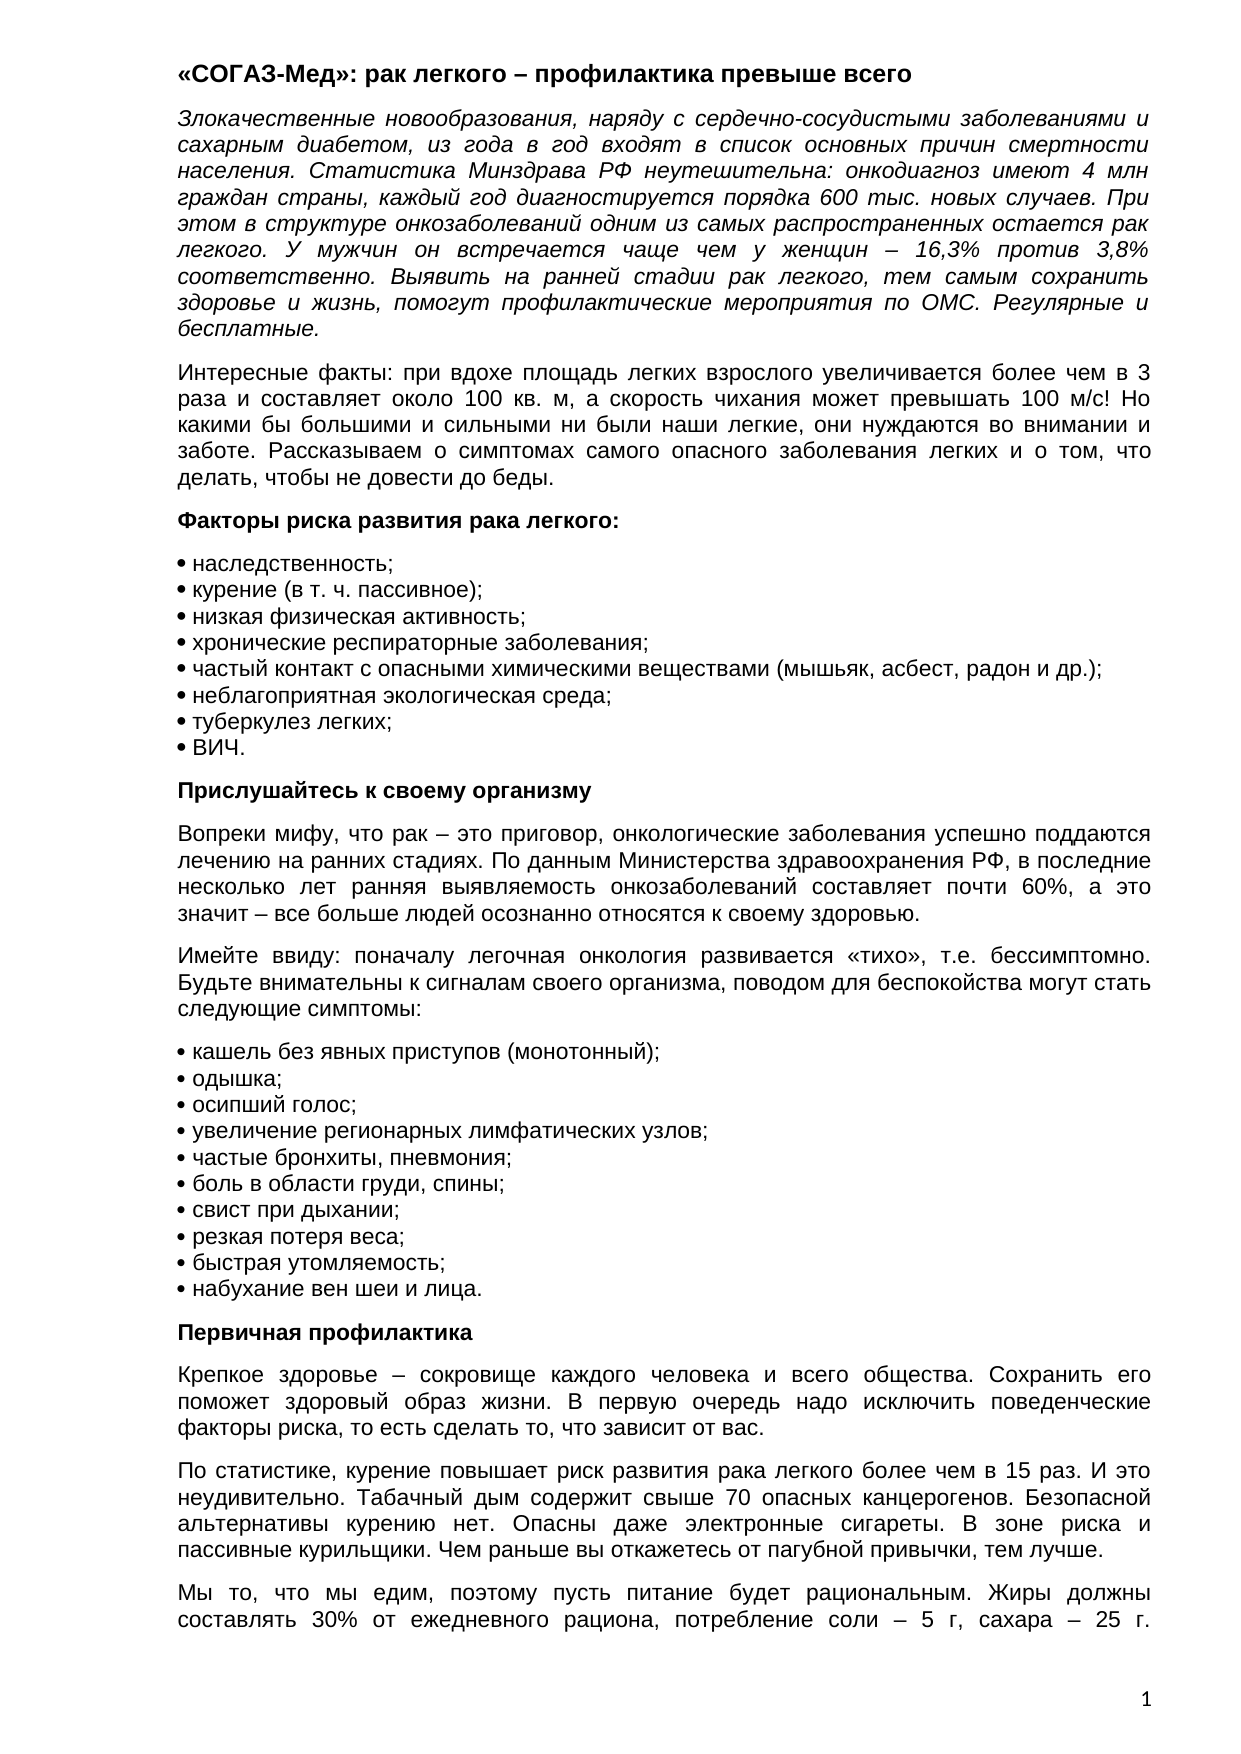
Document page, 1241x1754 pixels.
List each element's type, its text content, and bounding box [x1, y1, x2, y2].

text Злокачественные новообразования, наряду с сердечно-сосудистыми заболеваниями и сахарным диабетом, из года в год входят в список основных причин смертности населения. Статистика Минздрава РФ неутешительна: онкодиагноз имеют 4 млн граждан страны, каждый год диагностируется порядка 600 тыс. новых случаев. При этом в структуре онкозаболеваний одним из самых распространенных остается рак легкого. У мужчин он встречается чаще чем у женщин – 16,3% против 3,8% соответственно. Выявить на ранней стадии рак легкого, тем самым сохранить здоровье и жизнь, помогут профилактические мероприятия по ОМС. Регулярные и бесплатные. [177, 104, 1152, 342]
list частый контакт с опасными химическими веществами (мышьяк, асбест, радон и др.); [177, 655, 1152, 682]
list неблагоприятная экологическая среда; [177, 682, 1152, 708]
list осипший голос; [177, 1091, 1152, 1117]
text Интересные факты: при вдохе площадь легких взрослого увеличивается более чем в 3 раза и составляет около 100 кв. м, а скорость чихания может превышать 100 м/с! Но какими бы большими и сильными ни были наши легкие, они нуждаются во внимании и заботе. Рассказываем о симптомах самого опасного заболевания легких и о том, что делать, чтобы не довести до беды. [177, 358, 1152, 490]
text Вопреки мифу, что рак – это приговор, онкологические заболевания успешно поддаются лечению на ранних стадиях. По данным Министерства здравоохранения РФ, в последние несколько лет ранняя выявляемость онкозаболеваний составляет почти 60%, а это значит – все больше людей осознанно относятся к своему здоровью. [177, 820, 1152, 926]
list свист при дыхании; [177, 1196, 1152, 1223]
list ВИЧ. [177, 734, 1152, 761]
list одышка; [177, 1064, 1152, 1091]
text Факторы риска развития рака легкого: [177, 507, 1152, 533]
list хронические респираторные заболевания; [177, 629, 1152, 655]
list частые бронхиты, пневмония; [177, 1144, 1152, 1170]
list боль в области груди, спины; [177, 1170, 1152, 1196]
list туберкулез легких; [177, 708, 1152, 734]
text «СОГАЗ-Мед»: рак легкого – профилактика превыше всего [177, 59, 1152, 88]
list набухание вен шеи и лица. [177, 1275, 1152, 1302]
list курение (в т. ч. пассивное); [177, 576, 1152, 603]
list резкая потеря веса; [177, 1223, 1152, 1249]
text Прислушайтесь к своему организму [177, 777, 1152, 804]
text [177, 1579, 1152, 1632]
text По статистике, курение повышает риск развития рака легкого более чем в 15 раз. И это неудивительно. Табачный дым содержит свыше 70 опасных канцерогенов. Безопасной альтернативы курению нет. Опасны даже электронные сигареты. В зоне риска и пассивные курильщики. Чем раньше вы откажетесь от пагубной привычки, тем лучше. [177, 1457, 1152, 1563]
list наследственность; [177, 550, 1152, 576]
list быстрая утомляемость; [177, 1249, 1152, 1275]
list увеличение регионарных лимфатических узлов; [177, 1117, 1152, 1144]
text Имейте ввиду: поначалу легочная онкология развивается «тихо», т.е. бессимптомно. Будьте внимательны к сигналам своего организма, поводом для беспокойства могут стать следующие симптомы: [177, 942, 1152, 1022]
text Крепкое здоровье – сокровище каждого человека и всего общества. Сохранить его поможет здоровый образ жизни. В первую очередь надо исключить поведенческие факторы риска, то есть сделать то, что зависит от вас. [177, 1361, 1152, 1441]
list кашель без явных приступов (монотонный); [177, 1038, 1152, 1064]
list низкая физическая активность; [177, 603, 1152, 629]
text Первичная профилактика [177, 1318, 1152, 1345]
